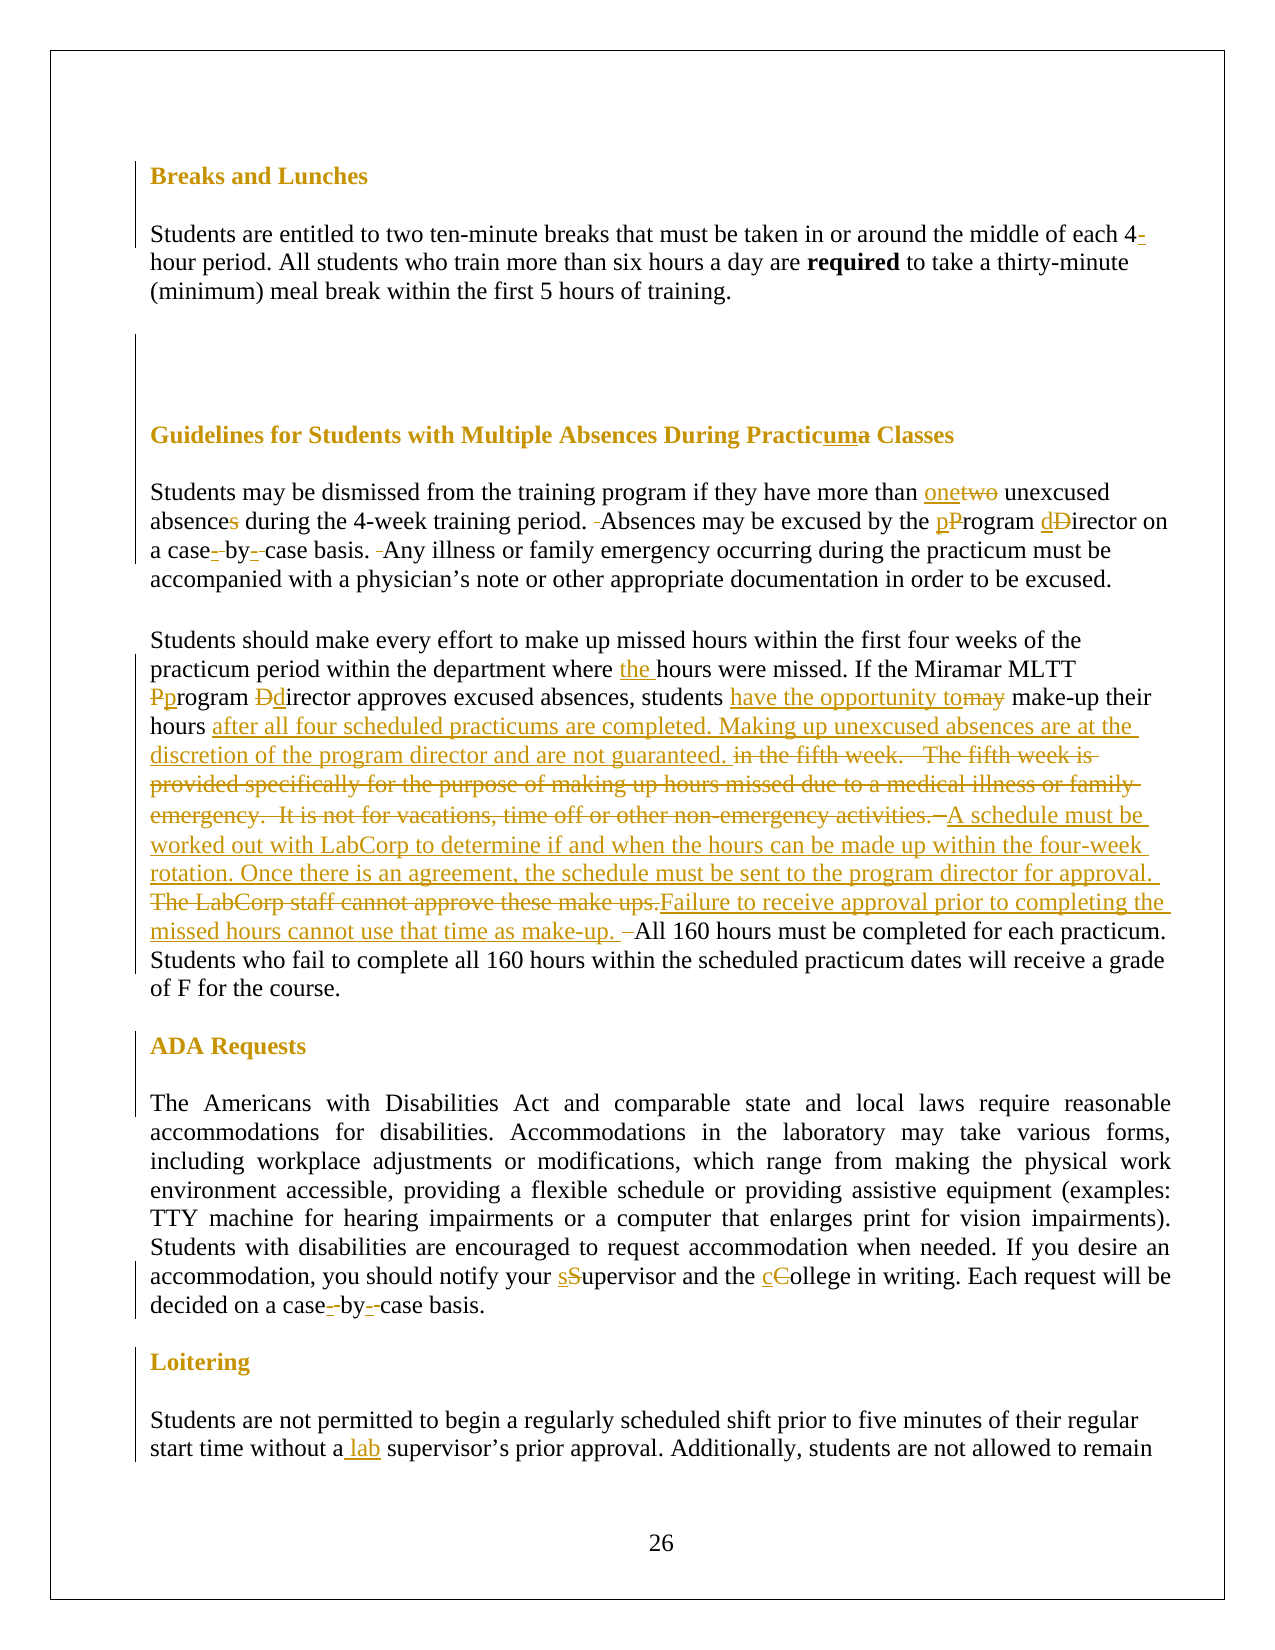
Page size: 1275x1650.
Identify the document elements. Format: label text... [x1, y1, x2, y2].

text Students are entitled to two ten-minute breaks that must be taken in or around the middle of each 4 hour period. All students who train more than six hours a day are required to take a thirty-minute (minimum) meal break within the first 5 hours of training. [150, 219, 1172, 305]
text Students should make every effort to make up missed hours within the first four weeks of the practicum period within the department where hours were missed. If the Miramar MLTT rogram irector approves excused absences, students make-up their hours All 160 hours must be completed for each practicum. Students who fail to complete all 160 hours within the scheduled practicum dates will receive a grade of F for the course. [150, 625, 1172, 1002]
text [150, 1405, 1172, 1462]
subtitle Loitering [150, 1347, 1172, 1376]
text Breaks and Lunches [150, 161, 1172, 190]
text ADA Requests [150, 1031, 1172, 1060]
text Students may be dismissed from the training program if they have more than unexcused absence during the 4-week training period. Absences may be excused by the rogram irector on a casebycase basis. Any illness or family emergency occurring during the practicum must be accompanied with a physician’s note or other appropriate documentation in order to be excused. [150, 477, 1172, 592]
text The Americans with Disabilities Act and comparable state and local laws require reasonable accommodations for disabilities. Accommodations in the laboratory may take various forms, including workplace adjustments or modifications, which range from making the physical work environment accessible, providing a flexible schedule or providing assistive equipment (examples: TTY machine for hearing impairments or a computer that enlarges print for vision impairments). Students with disabilities are encouraged to request accommodation when needed. If you desire an accommodation, you should notify your upervisor and the ollege in writing. Each request will be decided on a casebycase basis. [150, 1088, 1172, 1318]
text Guidelines for Students with Multiple Absences During Practic Classes [150, 420, 1172, 449]
